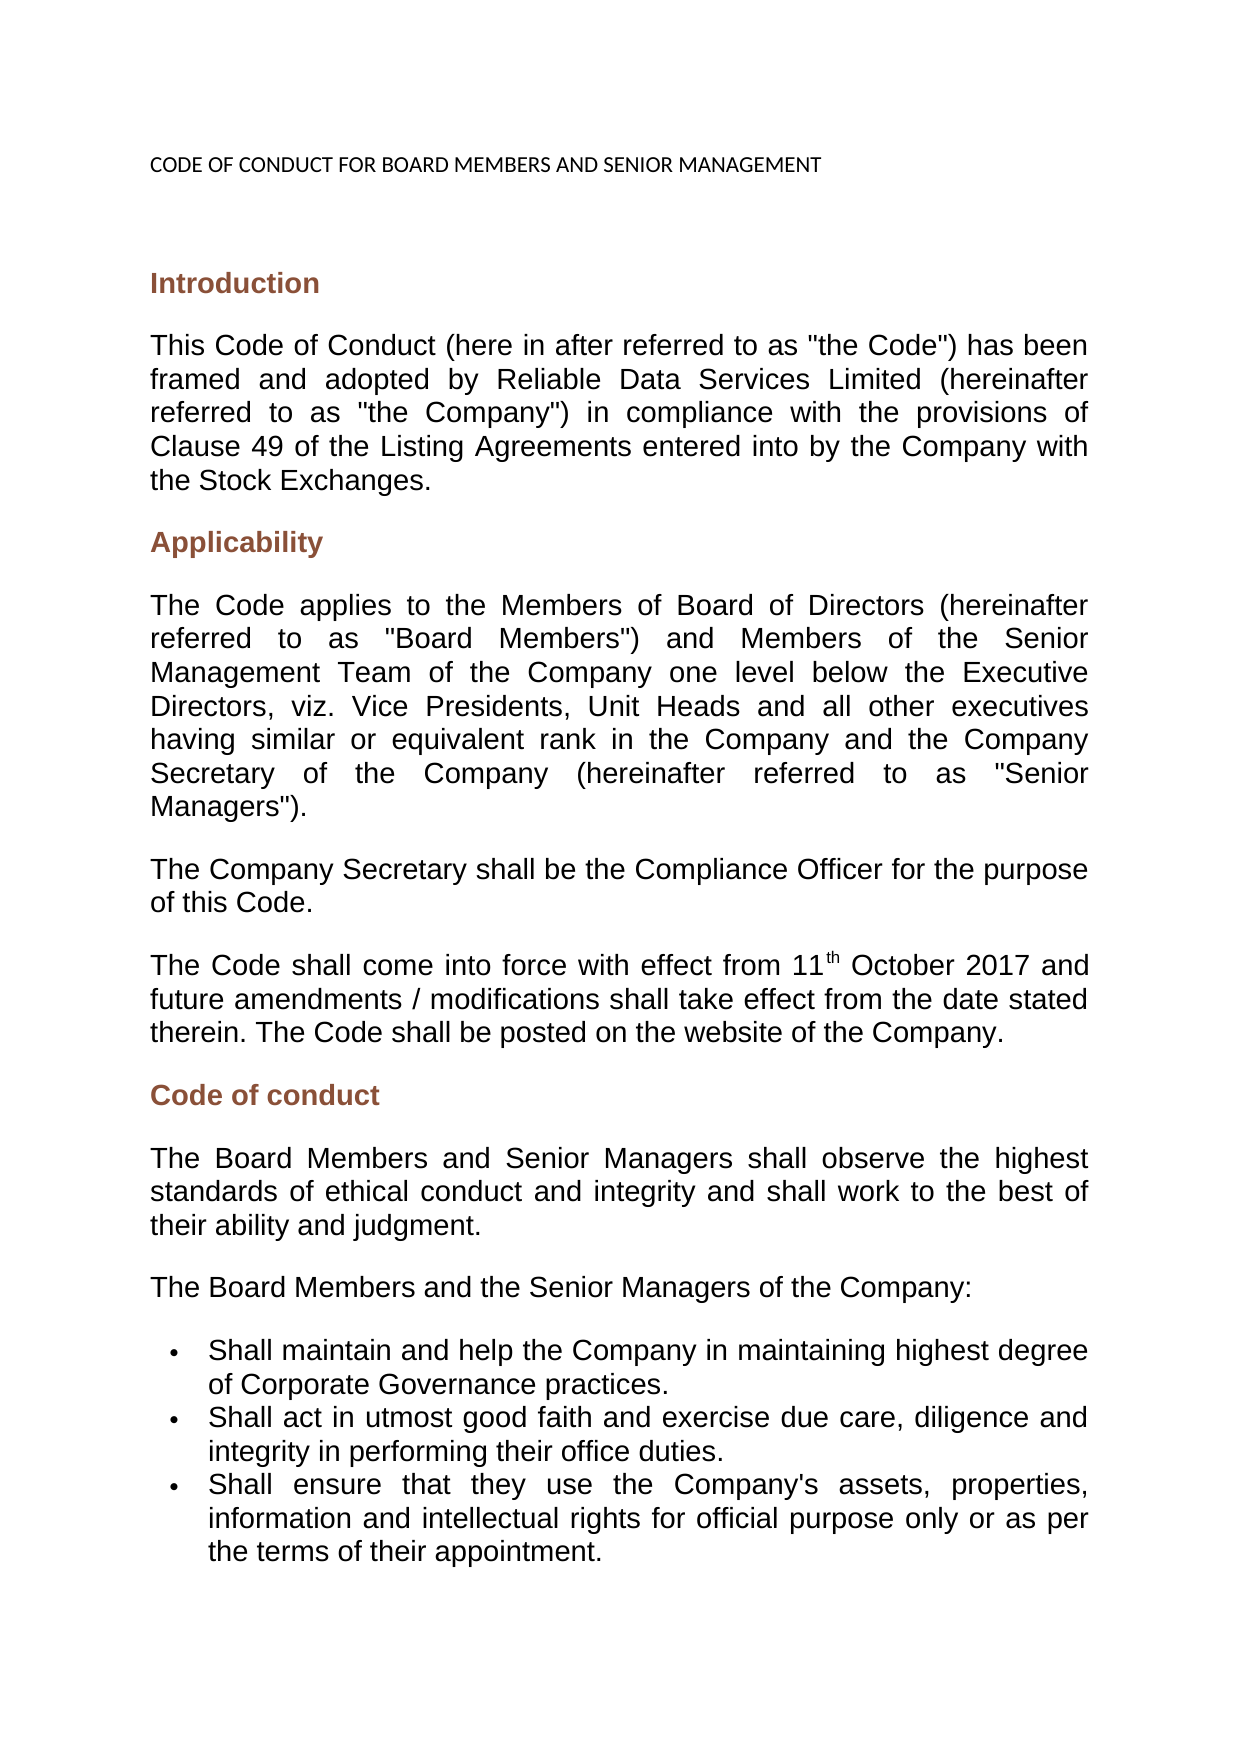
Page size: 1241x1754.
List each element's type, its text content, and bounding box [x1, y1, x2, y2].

list Shall act in utmost good faith and exercise due care, diligence and integrity in performing their office duties. [170, 1400, 1090, 1467]
list Shall maintain and help the Company in maintaining highest degree of Corporate Governance practices. [170, 1333, 1090, 1400]
text The Code shall come into force with effect from 11th October 2017 and future amendments / modifications shall take effect from the date stated therein. The Code shall be posted on the website of the Company. [150, 948, 1090, 1049]
text The Board Members and Senior Managers shall observe the highest standards of ethical conduct and integrity and shall work to the best of their ability and judgment. [150, 1141, 1090, 1241]
text This Code of Conduct (here in after referred to as "the Code") has been framed and adopted by Reliable Data Services Limited (hereinafter referred to as "the Company") in compliance with the provisions of Clause 49 of the Listing Agreements entered into by the Company with the Stock Exchanges. [150, 328, 1090, 496]
text Applicability [150, 525, 1090, 559]
list Shall ensure that they use the Company's assets, properties, information and intellectual rights for official purpose only or as per the terms of their appointment. [170, 1467, 1090, 1568]
text Code of conduct [150, 1078, 1090, 1112]
text The Code applies to the Members of Board of Directors (hereinafter referred to as "Board Members") and Members of the Senior Management Team of the Company one level below the Executive Directors, viz. Vice Presidents, Unit Heads and all other executives having similar or equivalent rank in the Company and the Company Secretary of the Company (hereinafter referred to as "Senior Managers"). [150, 588, 1090, 823]
text The Company Secretary shall be the Compliance Officer for the purpose of this Code. [150, 852, 1090, 919]
text CODE OF CONDUCT FOR BOARD MEMBERS AND SENIOR MANAGEMENT [150, 150, 1090, 178]
text Introduction [150, 266, 1090, 299]
text The Board Members and the Senior Managers of the Company: [150, 1271, 1090, 1304]
